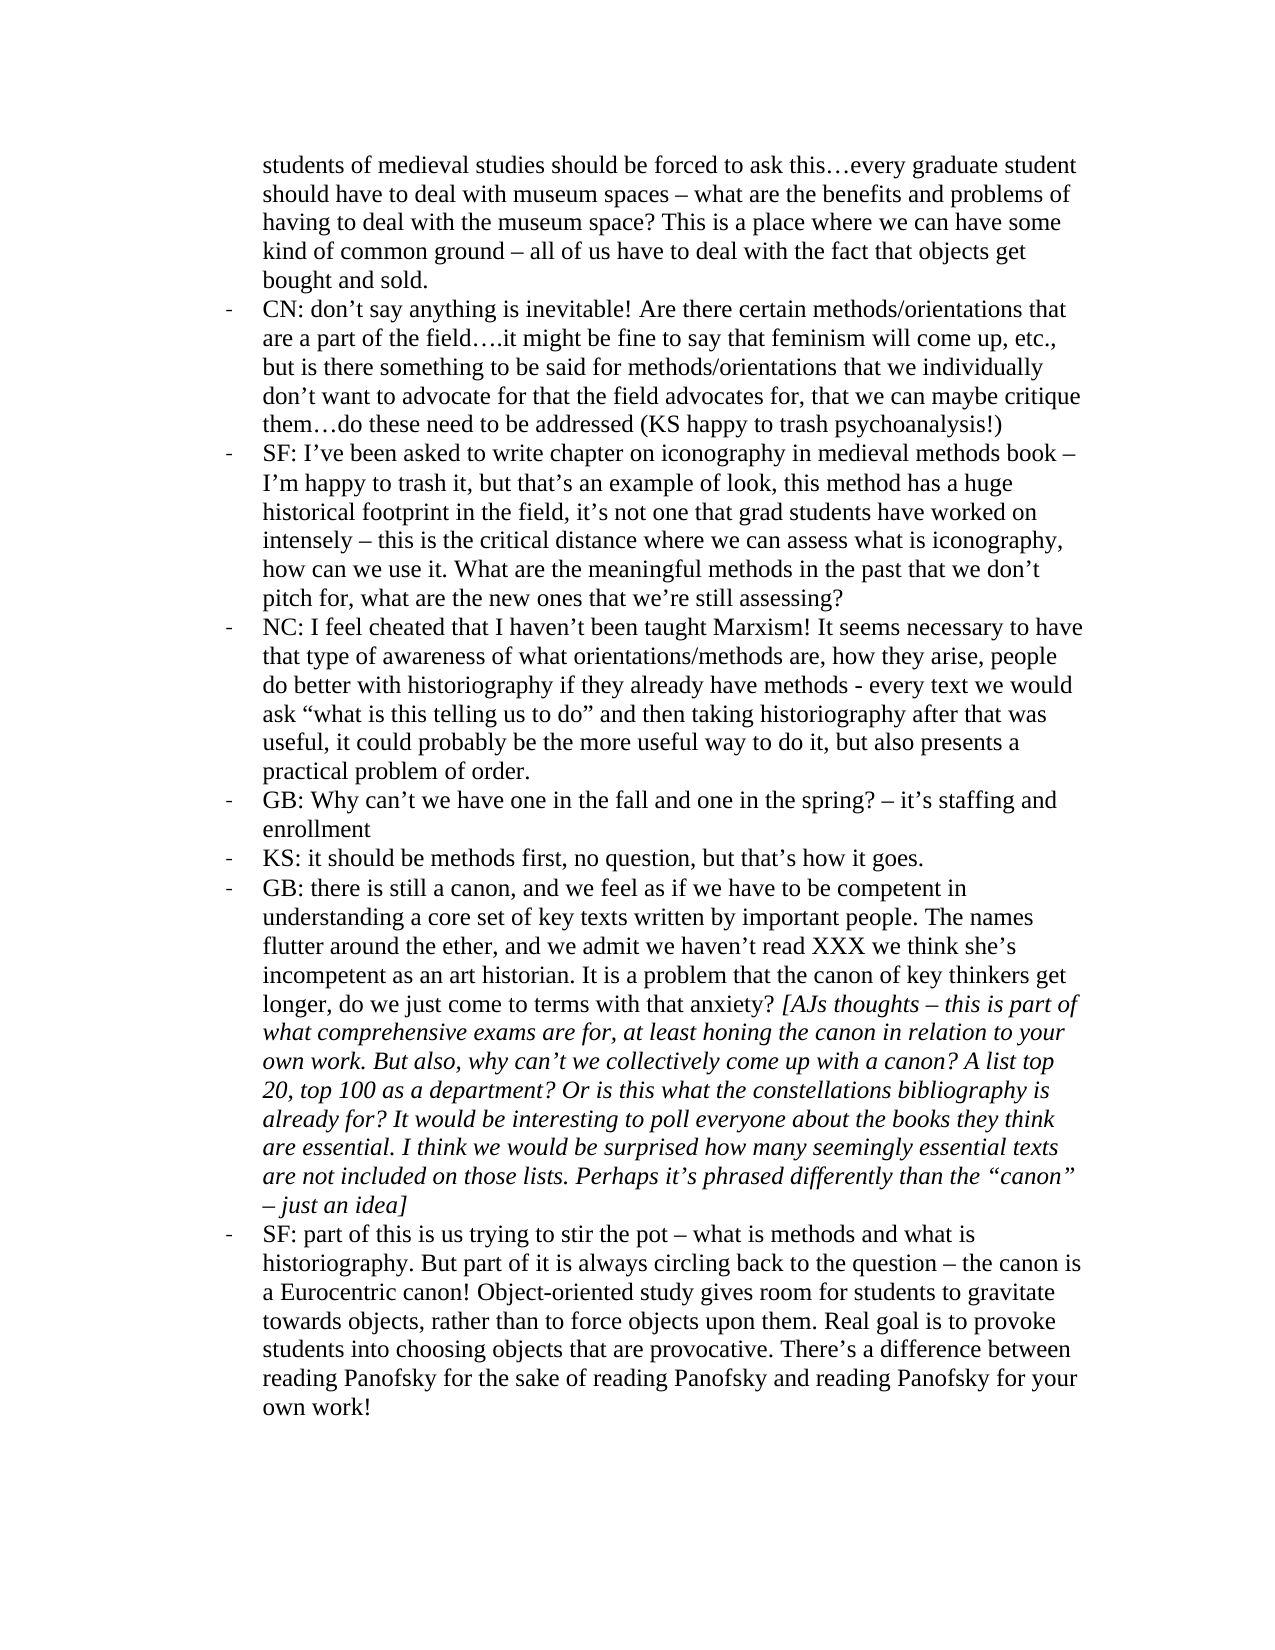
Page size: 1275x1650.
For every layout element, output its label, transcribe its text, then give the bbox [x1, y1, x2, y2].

list NC: I feel cheated that I haven’t been taught Marxism! It seems necessary to have that type of awareness of what orientations/methods are, how they arise, people do better with historiography if they already have methods - every text we would ask “what is this telling us to do” and then taking historiography after that was useful, it could probably be the more useful way to do it, but also presents a practical problem of order. [225, 612, 1087, 785]
list CN: don’t say anything is inevitable! Are there certain methods/orientations that are a part of the field….it might be fine to say that feminism will come up, etc., but is there something to be said for methods/orientations that we individually don’t want to advocate for that the field advocates for, that we can maybe critique them…do these need to be addressed (KS happy to trash psychoanalysis!) [225, 294, 1087, 438]
list KS: it should be methods first, no question, but that’s how it goes. [225, 843, 1087, 873]
list SF: I’ve been asked to write chapter on iconography in medieval methods book – I’m happy to trash it, but that’s an example of look, this method has a huge historical footprint in the field, it’s not one that grad students have worked on intensely – this is the critical distance where we can assess what is iconography, how can we use it. What are the meaningful methods in the past that we don’t pitch for, what are the new ones that we’re still assessing? [225, 438, 1087, 612]
list SF: part of this is us trying to stir the pot – what is methods and what is historiography. But part of it is always circling back to the question – the canon is a Eurocentric canon! Object-oriented study gives room for students to gravitate towards objects, rather than to force objects upon them. Real goal is to provoke students into choosing objects that are provocative. There’s a difference between reading Panofsky for the sake of reading Panofsky and reading Panofsky for your own work! [225, 1219, 1087, 1421]
list GB: there is still a canon, and we feel as if we have to be competent in understanding a core set of key texts written by important people. The names flutter around the ether, and we admit we haven’t read XXX we think she’s incompetent as an art historian. It is a problem that the canon of key thinkers get longer, do we just come to terms with that anxiety? [AJs thoughts – this is part of what comprehensive exams are for, at least honing the canon in relation to your own work. But also, why can’t we collectively come up with a canon? A list top 20, top 100 as a department? Or is this what the constellations bibliography is already for? It would be interesting to poll everyone about the books they think are essential. I think we would be surprised how many seemingly essential texts are not included on those lists. Perhaps it’s phrased differently than the “canon” – just an idea] [225, 873, 1087, 1219]
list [225, 150, 1087, 294]
list GB: Why can’t we have one in the fall and one in the spring? – it’s staffing and enrollment [225, 785, 1087, 843]
